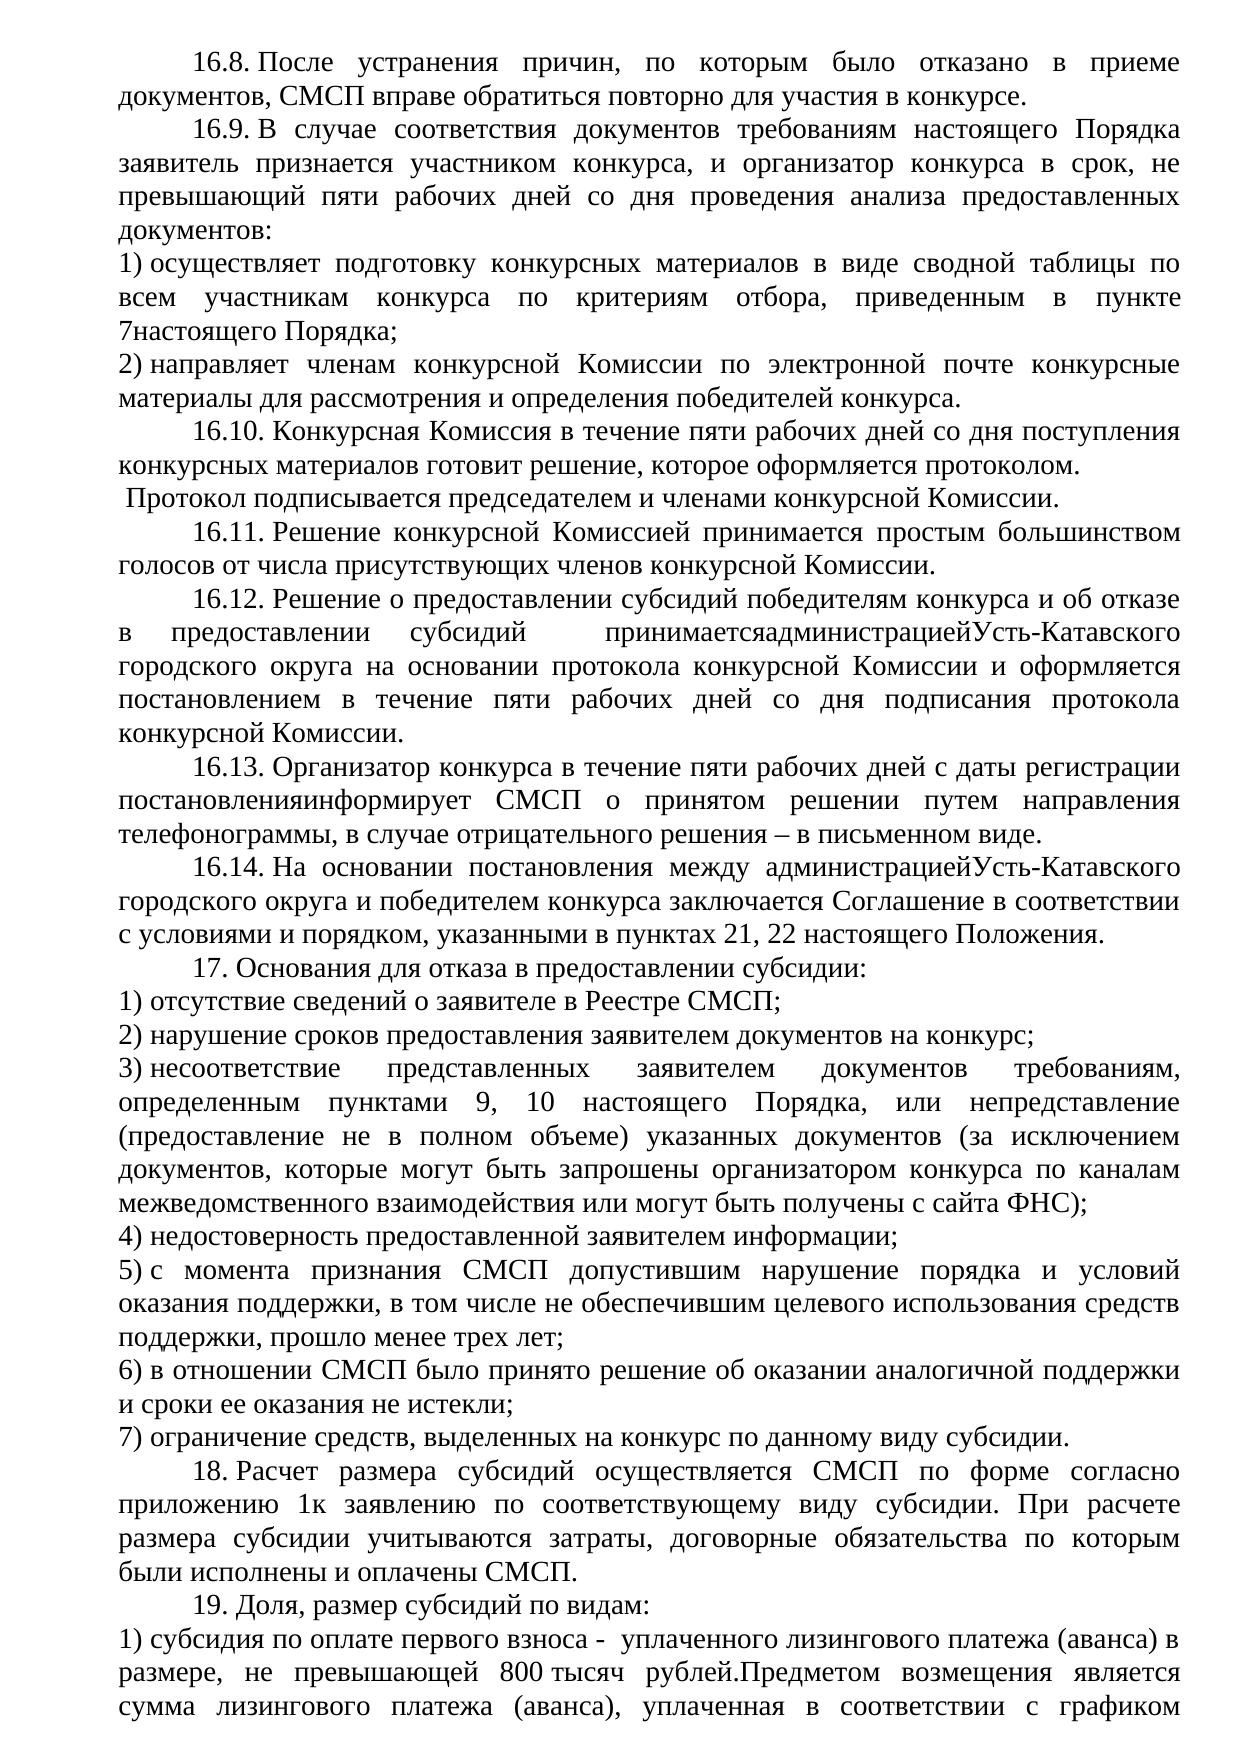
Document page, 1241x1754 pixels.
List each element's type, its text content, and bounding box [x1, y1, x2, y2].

text 18. Расчет размера субсидий осуществляется СМСП по форме согласно приложению 1к заявлению по соответствующему виду субсидии. При расчете размера субсидии учитываются затраты, договорные обязательства по которым были исполнены и оплачены СМСП. [118, 1453, 1181, 1587]
text 16.9. В случае соответствия документов требованиям настоящего Порядка заявитель признается участником конкурса, и организатор конкурса в срок, не превышающий пяти рабочих дней со дня проведения анализа предоставленных документов: [118, 111, 1181, 246]
text 17. Основания для отказа в предоставлении субсидии: [118, 950, 1181, 983]
text 1) отсутствие сведений о заявителе в Реестре СМСП; [118, 983, 1181, 1017]
text 3) несоответствие представленных заявителем документов требованиям, определенным пунктами 9, 10 настоящего Порядка, или непредставление (предоставление не в полном объеме) указанных документов (за исключением документов, которые могут быть запрошены организатором конкурса по каналам межведомственного взаимодействия или могут быть получены с сайта ФНС); [118, 1051, 1181, 1218]
text 16.12. Решение о предоставлении субсидий победителям конкурса и об отказе в предоставлении субсидий принимаетсяадминистрациейУсть-Катавского городского округа на основании протокола конкурсной Комиссии и оформляется постановлением в течение пяти рабочих дней со дня подписания протокола конкурсной Комиссии. [118, 581, 1181, 749]
text 16.11. Решение конкурсной Комиссией принимается простым большинством голосов от числа присутствующих членов конкурсной Комиссии. [118, 514, 1181, 581]
text 2) нарушение сроков предоставления заявителем документов на конкурс; [118, 1017, 1181, 1051]
text 2) направляет членам конкурсной Комиссии по электронной почте конкурсные материалы для рассмотрения и определения победителей конкурса. [118, 346, 1181, 413]
text 16.14. На основании постановления между администрациейУсть-Катавского городского округа и победителем конкурса заключается Соглашение в соответствии с условиями и порядком, указанными в пунктах 21, 22 настоящего Положения. [118, 849, 1181, 950]
text 16.13. Организатор конкурса в течение пяти рабочих дней с даты регистрации постановленияинформирует СМСП о принятом решении путем направления телефонограммы, в случае отрицательного решения – в письменном виде. [118, 749, 1181, 849]
text 16.10. Конкурсная Комиссия в течение пяти рабочих дней со дня поступления конкурсных материалов готовит решение, которое оформляется протоколом. [118, 413, 1181, 480]
text 16.8. После устранения причин, по которым было отказано в приеме документов, СМСП вправе обратиться повторно для участия в конкурсе. [118, 44, 1181, 111]
text Протокол подписывается председателем и членами конкурсной Комиссии. [118, 480, 1181, 514]
text 7) ограничение средств, выделенных на конкурс по данному виду субсидии. [118, 1419, 1181, 1453]
text 6) в отношении СМСП было принято решение об оказании аналогичной поддержки и сроки ее оказания не истекли; [118, 1352, 1181, 1419]
text 5) с момента признания СМСП допустившим нарушение порядка и условий оказания поддержки, в том числе не обеспечившим целевого использования средств поддержки, прошло менее трех лет; [118, 1252, 1181, 1352]
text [118, 1621, 1181, 1721]
text 1) осуществляет подготовку конкурсных материалов в виде сводной таблицы по всем участникам конкурса по критериям отбора, приведенным в пункте 7настоящего Порядка; [118, 246, 1181, 346]
text 19. Доля, размер субсидий по видам: [118, 1587, 1181, 1621]
text 4) недостоверность предоставленной заявителем информации; [118, 1218, 1181, 1252]
